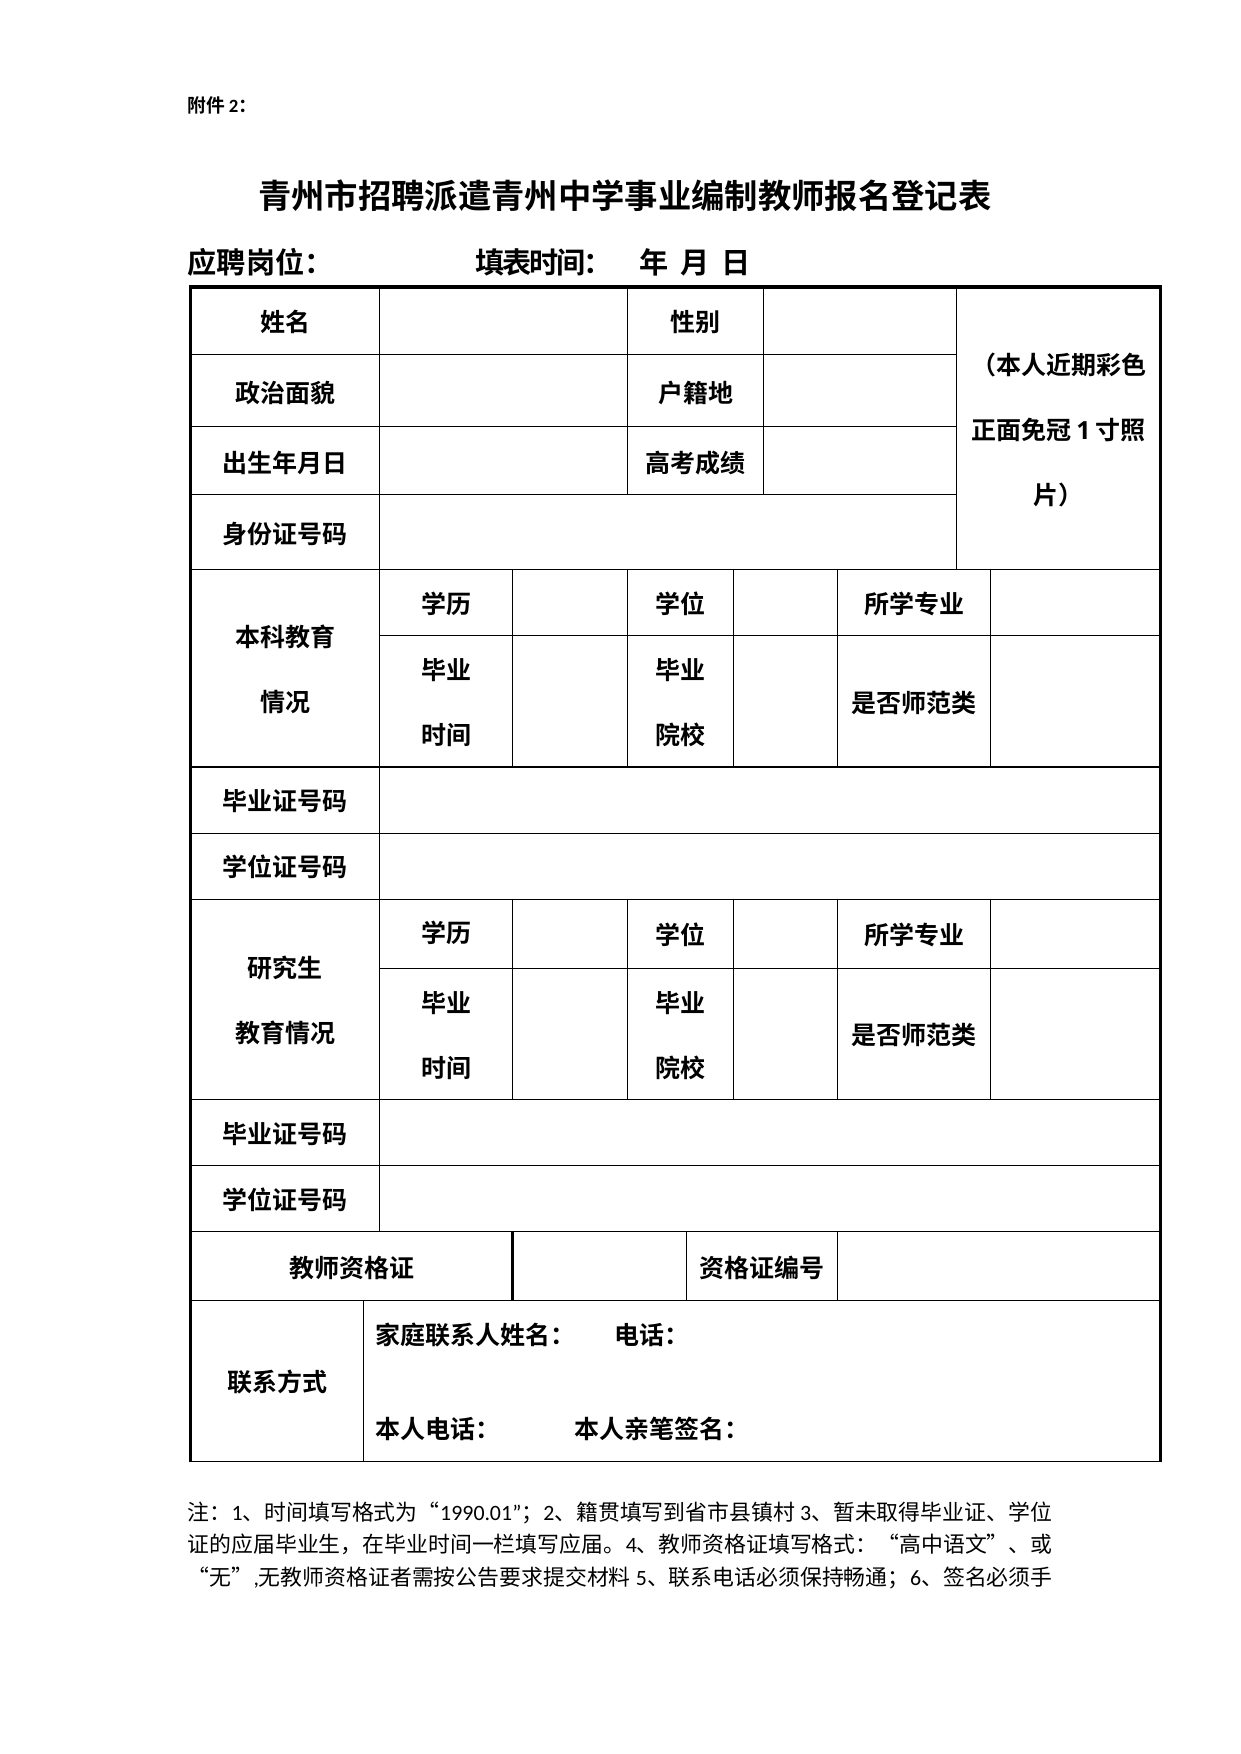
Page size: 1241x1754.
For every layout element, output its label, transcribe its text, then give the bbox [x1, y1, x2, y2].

table_cell 出生年月日 [192, 427, 379, 494]
table_cell 户籍地 [628, 355, 763, 426]
table_cell [734, 570, 837, 635]
table_cell 所学专业 [838, 570, 990, 635]
table_header 姓名 [192, 289, 379, 353]
table_cell 本科教育 情况 [192, 570, 379, 766]
table_cell 毕业 院校 [628, 636, 733, 766]
table_cell 毕业证号码 [192, 1100, 379, 1165]
table_cell 政治面貌 [192, 355, 379, 426]
table_header 性别 [628, 289, 763, 353]
table_cell 毕业 时间 [380, 969, 512, 1099]
table_cell [380, 1100, 1159, 1165]
table_cell 毕业证号码 [192, 768, 379, 832]
table_cell 是否师范类 [838, 969, 990, 1099]
table_cell 资格证编号 [687, 1232, 837, 1300]
text 应聘岗位： 填表时间： 年 月 日 [187, 227, 994, 285]
table_cell [513, 969, 627, 1099]
table_cell [991, 570, 1159, 635]
table_cell 毕业 院校 [628, 969, 733, 1099]
table_cell [513, 900, 627, 968]
table_cell 身份证号码 [192, 495, 379, 569]
table_cell [764, 427, 956, 494]
table_cell [380, 768, 1159, 832]
table_cell 学位证号码 [192, 834, 379, 898]
table_cell [380, 427, 627, 494]
table_header （本人近期彩色正面免冠1寸照片） [957, 289, 1159, 569]
table_cell [513, 570, 627, 635]
table_cell [380, 1166, 1159, 1231]
table_cell 毕业 时间 [380, 636, 512, 766]
table_cell 联系方式 [192, 1301, 363, 1461]
table_cell [514, 1232, 686, 1300]
table_cell [734, 900, 837, 968]
table_cell 学历 [380, 570, 512, 635]
table_cell [838, 1232, 1159, 1300]
table_cell [734, 969, 837, 1099]
table_cell 研究生 教育情况 [192, 900, 379, 1099]
table_cell 学位 [628, 900, 733, 968]
table_cell [991, 900, 1159, 968]
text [187, 1494, 1053, 1592]
table_cell [991, 969, 1159, 1099]
table_cell 学位证号码 [192, 1166, 379, 1231]
table_cell [991, 636, 1159, 766]
table_cell [734, 636, 837, 766]
table_cell 家庭联系人姓名： 电话： 本人电话： 本人亲笔签名： [364, 1301, 1159, 1461]
table_cell 学历 [380, 900, 512, 968]
table_cell [380, 355, 627, 426]
table_cell 是否师范类 [838, 636, 990, 766]
table_header [380, 289, 627, 353]
table_cell [380, 834, 1159, 898]
table_cell 高考成绩 [628, 427, 763, 494]
table_cell 所学专业 [838, 900, 990, 968]
table_cell 教师资格证 [192, 1232, 511, 1300]
table_cell [380, 495, 956, 569]
table_cell 学位 [628, 570, 733, 635]
text 青州市招聘派遣青州中学事业编制教师报名登记表 [187, 162, 1053, 227]
table_header [764, 289, 956, 353]
table_cell [513, 636, 627, 766]
table_cell [764, 355, 956, 426]
